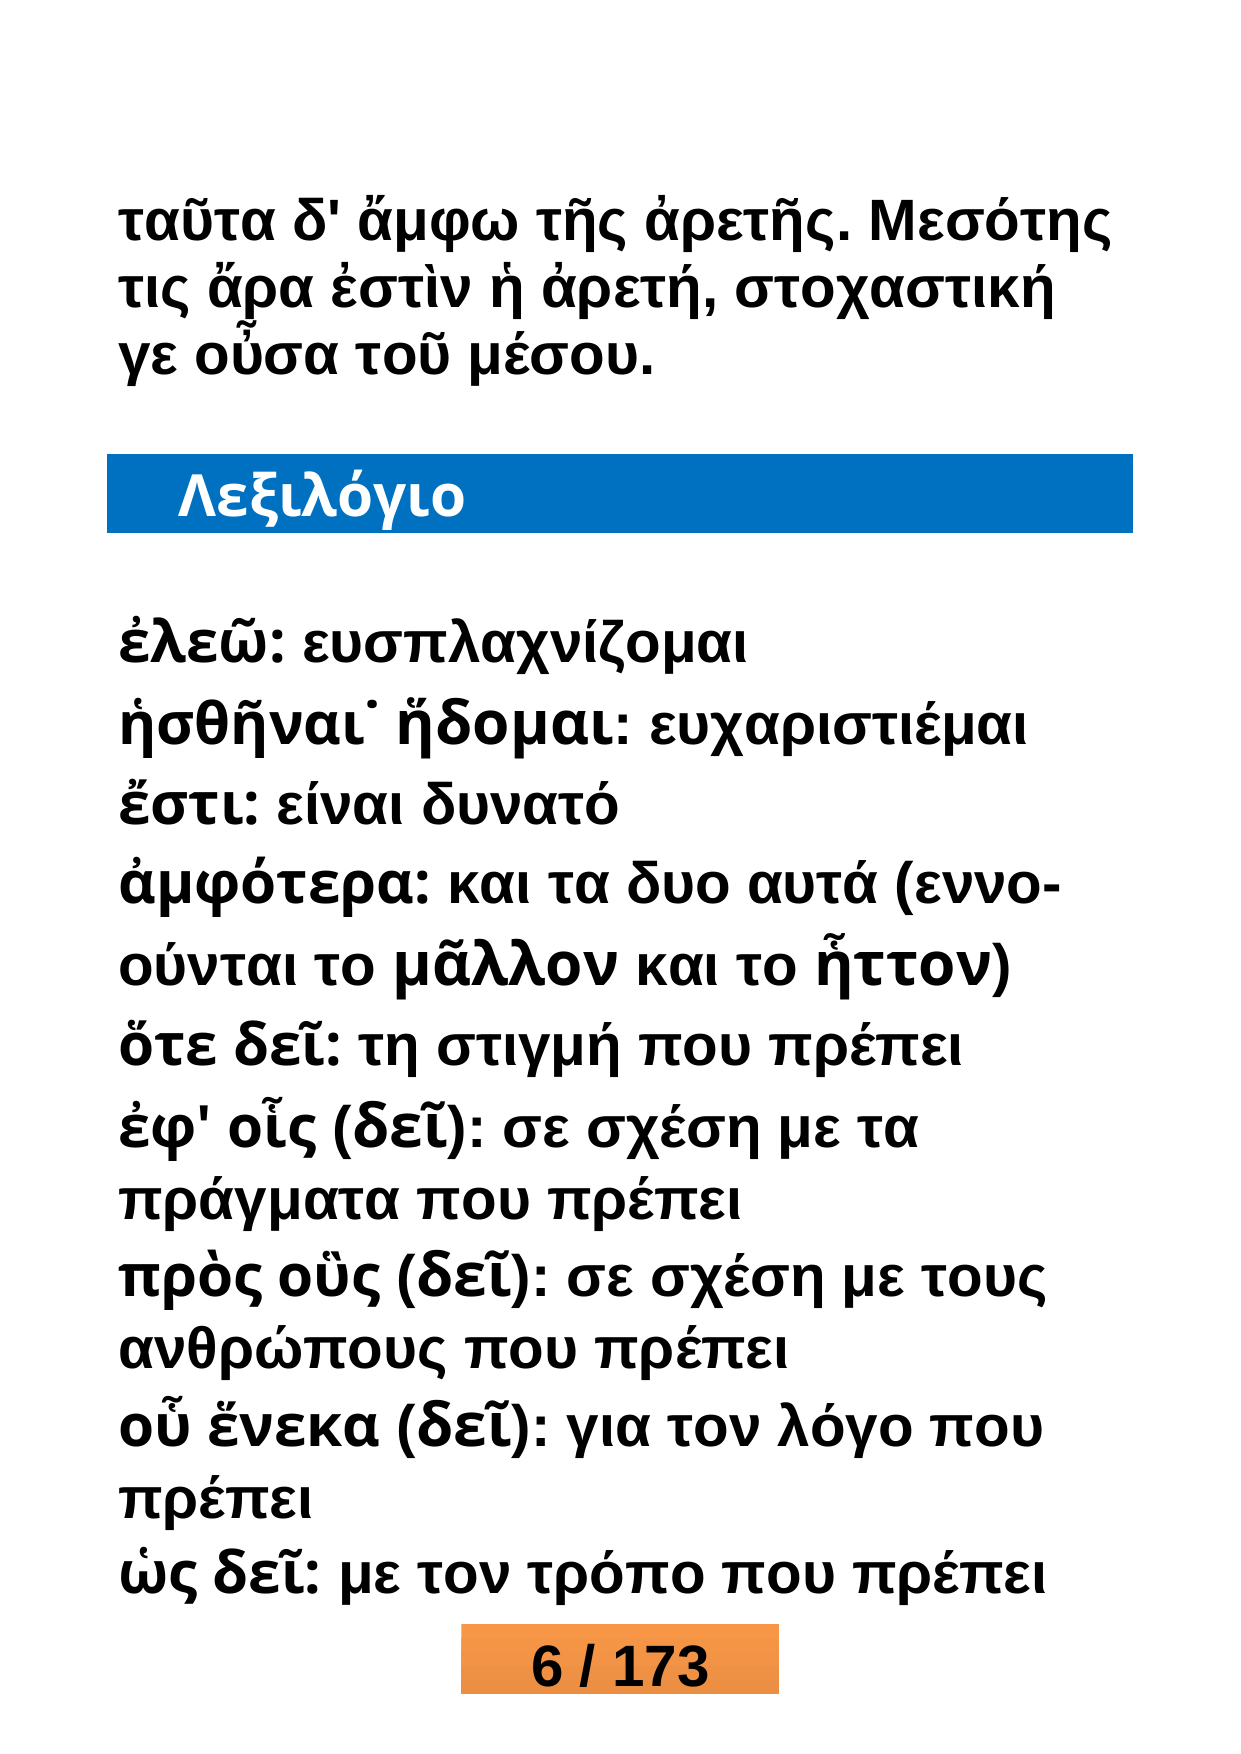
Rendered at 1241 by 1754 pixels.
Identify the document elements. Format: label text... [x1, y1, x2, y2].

text ταῦτα δ' ἄμφω τῆς ἀρετῆς. Μεσότης τις ἄρα ἐστὶν ἡ ἀρετή, στοχαστική γε οὖσα τοῦ μέσου. [118, 185, 1122, 386]
table_header Λεξιλόγιο [107, 454, 1133, 533]
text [118, 600, 1122, 1610]
